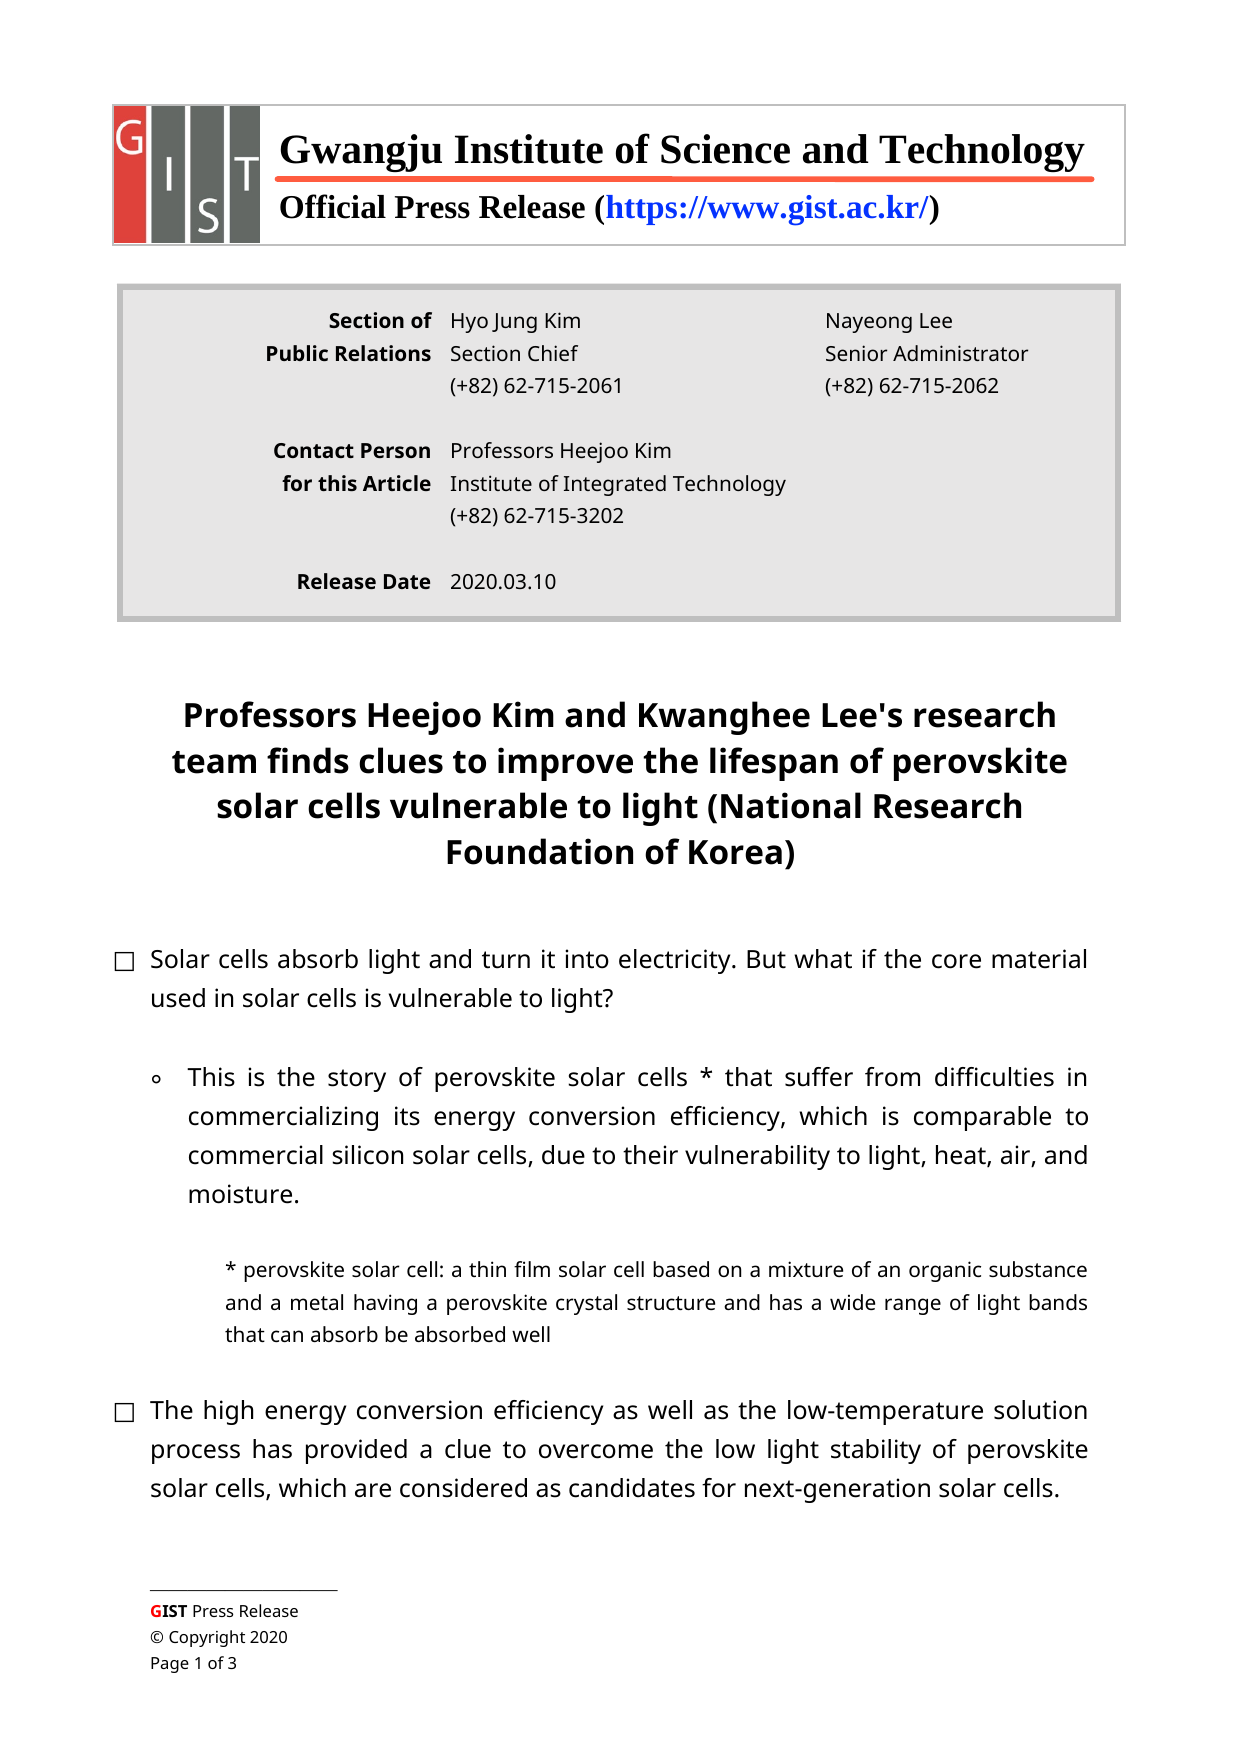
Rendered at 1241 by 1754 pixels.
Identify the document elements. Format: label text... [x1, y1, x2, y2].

text □ The high energy conversion efficiency as well as the low-temperature solution process has provided a clue to overcome the low light stability of perovskite solar cells, which are considered as candidates for next-generation solar cells. [112, 1392, 1090, 1505]
text Professors Heejoo Kim and Kwanghee Lee's research team finds clues to improve the lifespan of perovskite solar cells vulnerable to light (National Research Foundation of Korea) [150, 692, 1090, 874]
text (+82) 62-715-2061 (+82) 62-715-2062 [123, 363, 1115, 396]
text □ Solar cells absorb light and turn it into electricity. But what if the core material used in solar cells is vulnerable to light? [112, 942, 1090, 1015]
text Official Press Release (https://www.gist.ac.kr/) [260, 188, 1090, 226]
picture [114, 106, 260, 243]
text Contact Person Professors Heejoo Kim [123, 428, 1115, 461]
text Release Date 2020.03.10 [123, 558, 1115, 591]
text Section of Hyo Jung Kim Nayeong Lee [123, 298, 1115, 330]
text Gwangju Institute of Science and Technology [260, 124, 1090, 172]
text (+82) 62-715-3202 [123, 493, 1115, 526]
text for this Article Institute of Integrated Technology [123, 461, 1115, 493]
text * perovskite solar cell: a thin film solar cell based on a mixture of an organic substance and a metal having a perovskite crystal structure and has a wide range of light bands that can absorb be absorbed well [225, 1255, 1090, 1349]
text ∘ This is the story of perovskite solar cells * that suffer from difficulties in commercializing its energy conversion efficiency, which is comparable to commercial silicon solar cells, due to their vulnerability to light, heat, air, and moisture. [150, 1059, 1090, 1211]
text Public Relations Section Chief Senior Administrator [123, 330, 1115, 363]
